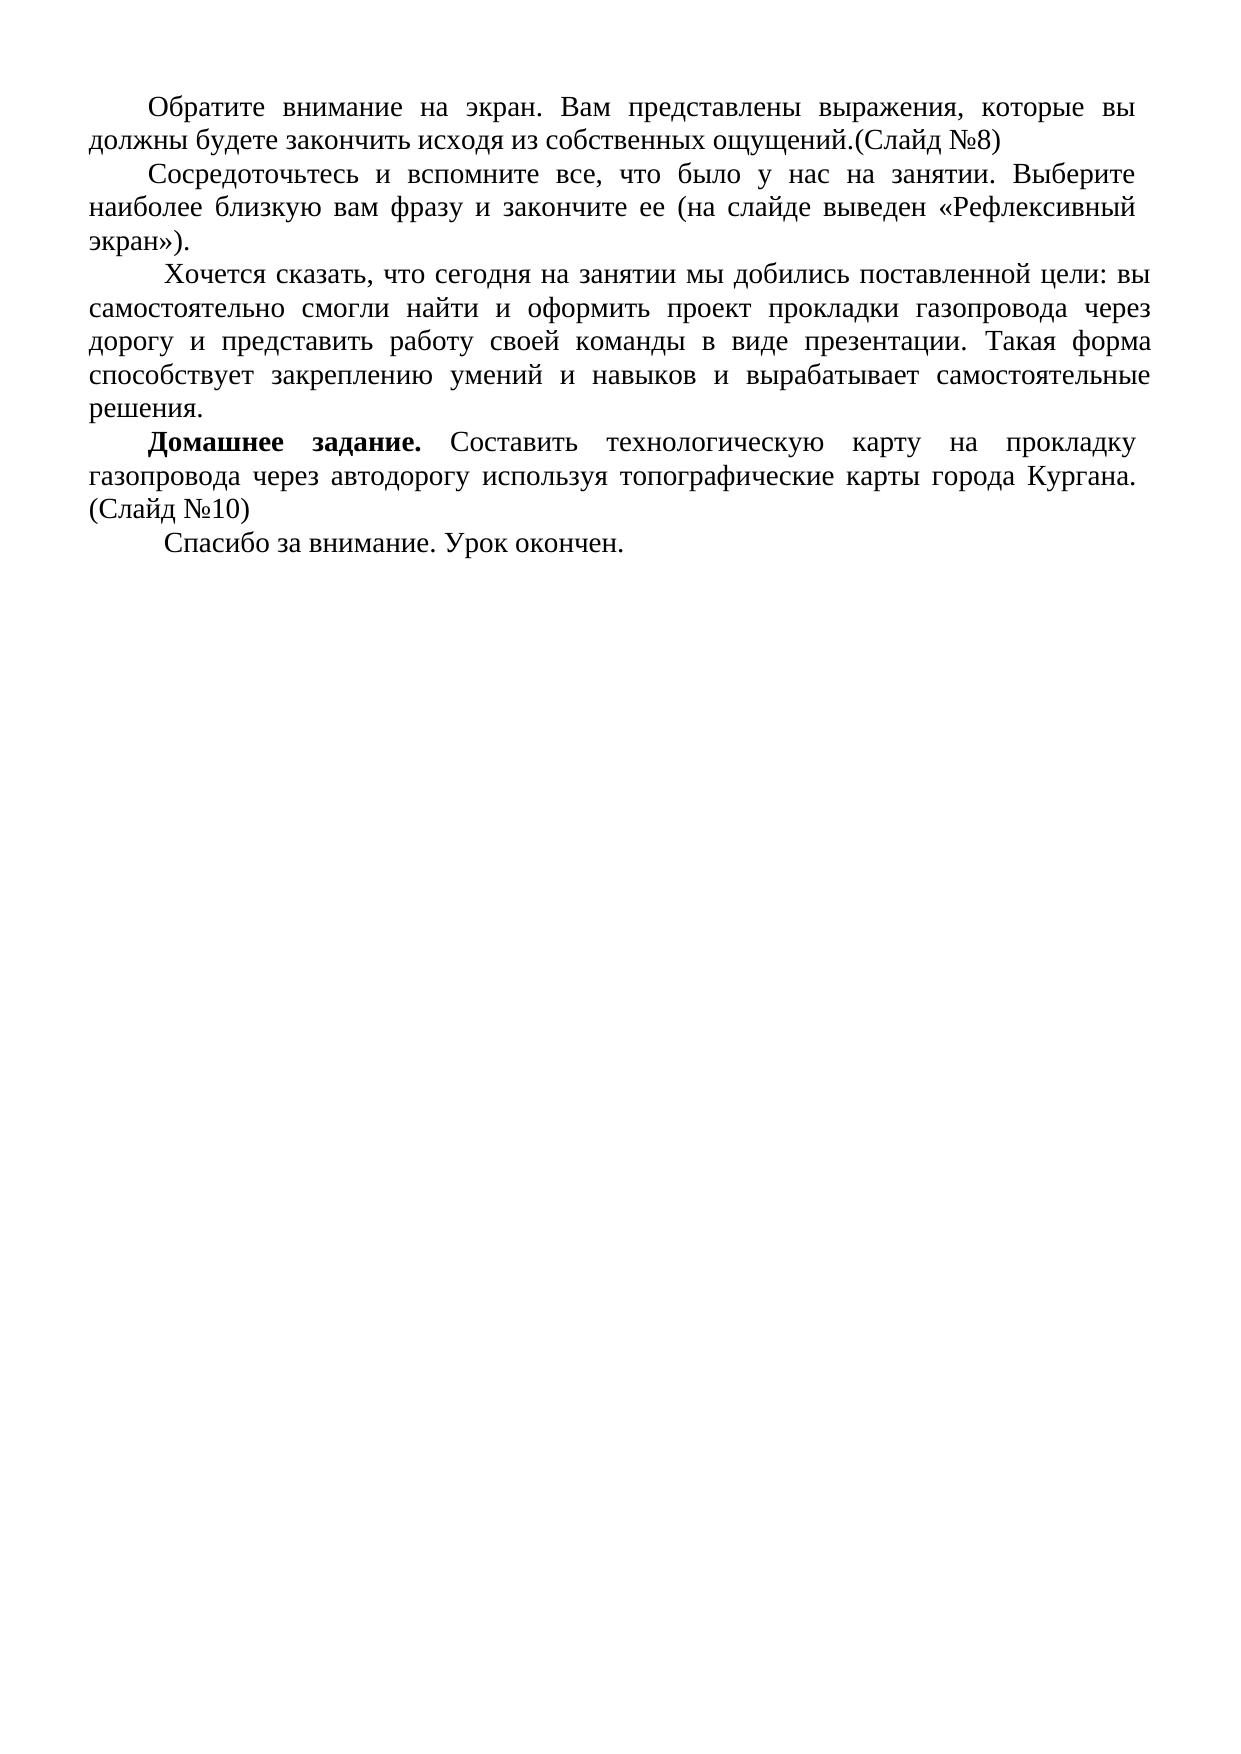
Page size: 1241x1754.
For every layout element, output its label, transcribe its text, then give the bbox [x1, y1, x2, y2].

text Домашнее задание. Составить технологическую карту на прокладку газопровода через автодорогу используя топографические карты города Кургана. (Слайд №10) [89, 424, 1137, 525]
text Хочется сказать, что сегодня на занятии мы добились поставленной цели: вы самостоятельно смогли найти и оформить проект прокладки газопровода через дорогу и представить работу своей команды в виде презентации. Такая форма способствует закреплению умений и навыков и вырабатывает самостоятельные решения. [89, 256, 1152, 424]
text Сосредоточьтесь и вспомните все, что было у нас на занятии. Выберите наиболее близкую вам фразу и закончите ее (на слайде выведен «Рефлексивный экран»). [89, 156, 1137, 256]
text Обратите внимание на экран. Вам представлены выражения, которые вы должны будете закончить исходя из собственных ощущений.(Слайд №8) [89, 89, 1137, 156]
text Спасибо за внимание. Урок окончен. [89, 525, 1152, 558]
